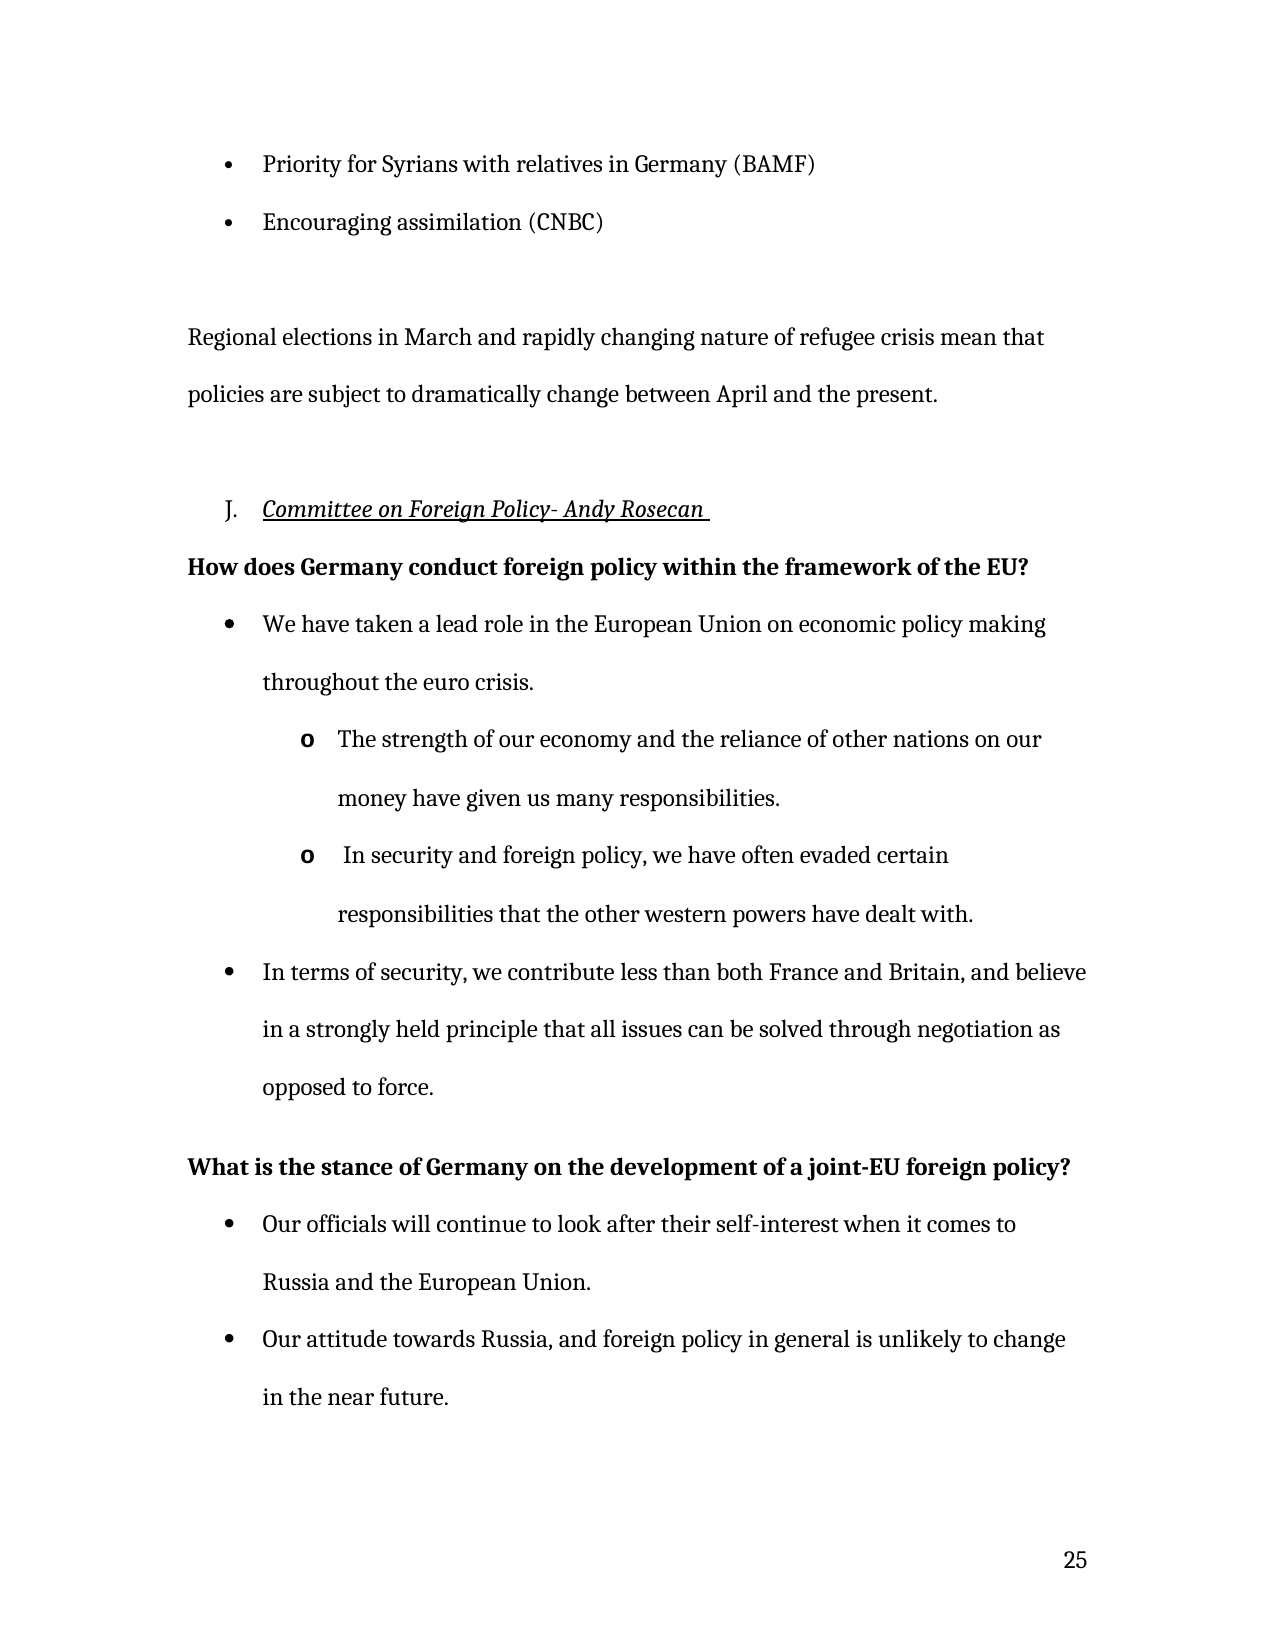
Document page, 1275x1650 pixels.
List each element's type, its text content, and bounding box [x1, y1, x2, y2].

list Our attitude towards Russia, and foreign policy in general is unlikely to change in the near future. [225, 1325, 1087, 1412]
list Encouraging assimilation (CNBC) [225, 207, 1087, 236]
list The strength of our economy and the reliance of other nations on our money have given us many responsibilities. [300, 725, 1087, 812]
list Committee on Foreign Policy- Andy Rosecan [225, 495, 1087, 524]
text How does Germany conduct foreign policy within the framework of the EU? [187, 552, 1087, 581]
list Priority for Syrians with relatives in Germany (BAMF) [225, 150, 1087, 179]
text Regional elections in March and rapidly changing nature of refugee crisis mean that policies are subject to dramatically change between April and the present. [187, 265, 1087, 409]
list We have taken a lead role in the European Union on economic policy making throughout the euro crisis. [225, 610, 1087, 696]
text What is the stance of Germany on the development of a joint-EU foreign policy? [187, 1153, 1087, 1182]
list In security and foreign policy, we have often evaded certain responsibilities that the other western powers have dealt with. [300, 841, 1087, 929]
list In terms of security, we contribute less than both France and Britain, and believe in a strongly held principle that all issues can be solved through negotiation as opposed to force. [225, 957, 1087, 1101]
list Our officials will continue to look after their self-interest when it comes to Russia and the European Union. [225, 1210, 1087, 1297]
